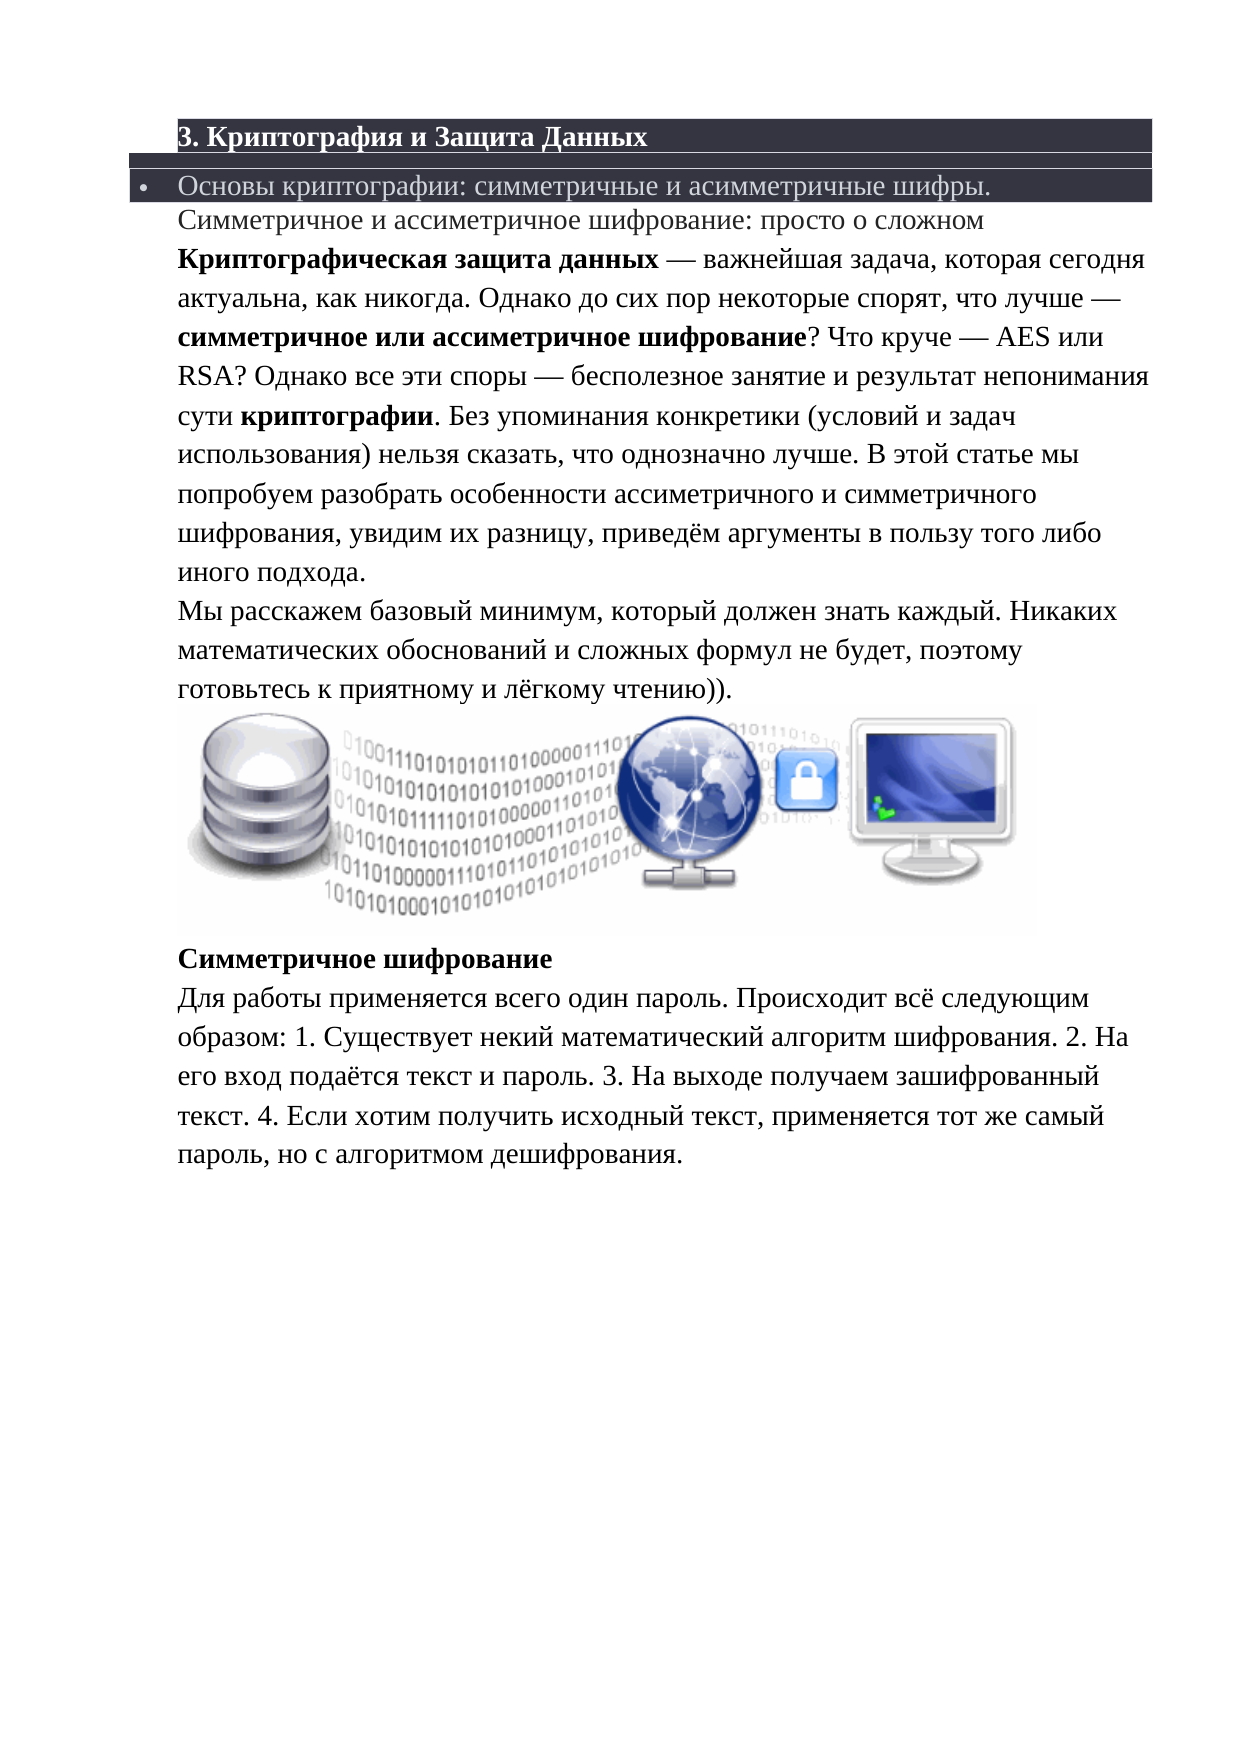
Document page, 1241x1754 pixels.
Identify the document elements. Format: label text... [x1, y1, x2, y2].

text 3. Криптография и Защита Данных [178, 119, 1152, 152]
text Криптографическая защита данных — важнейшая задача, которая сегодня актуальна, как никогда. Однако до сих пор некоторые спорят, что лучше — симметричное или ассиметричное шифрование? Что круче — AES или RSA? Однако все эти споры — бесполезное занятие и результат непонимания сути криптографии. Без упоминания конкретики (условий и задач использования) нельзя сказать, что однозначно лучше. В этой статье мы попробуем разобрать особенности ассиметричного и симметричного шифрования, увидим их разницу, приведём аргументы в пользу того либо иного подхода. [177, 236, 1152, 587]
text Симметричное шифрование [177, 936, 1152, 975]
list Основы криптографии: симметричные и асимметричные шифры. [130, 169, 1152, 202]
text Симметричное и ассиметричное шифрование: просто о сложном [177, 203, 1152, 236]
text Мы расскажем базовый минимум, который должен знать каждый. Никаких математических обоснований и сложных формул не будет, поэтому готовьтесь к приятному и лёгкому чтению)). [177, 587, 1152, 704]
picture [177, 704, 1037, 936]
text Для работы применяется всего один пароль. Происходит всё следующим образом: 1. Существует некий математический алгоритм шифрования. 2. На его вход подаётся текст и пароль. 3. На выходе получаем зашифрованный текст. 4. Если хотим получить исходный текст, применяется тот же самый пароль, но с алгоритмом дешифрования. [177, 975, 1152, 1170]
